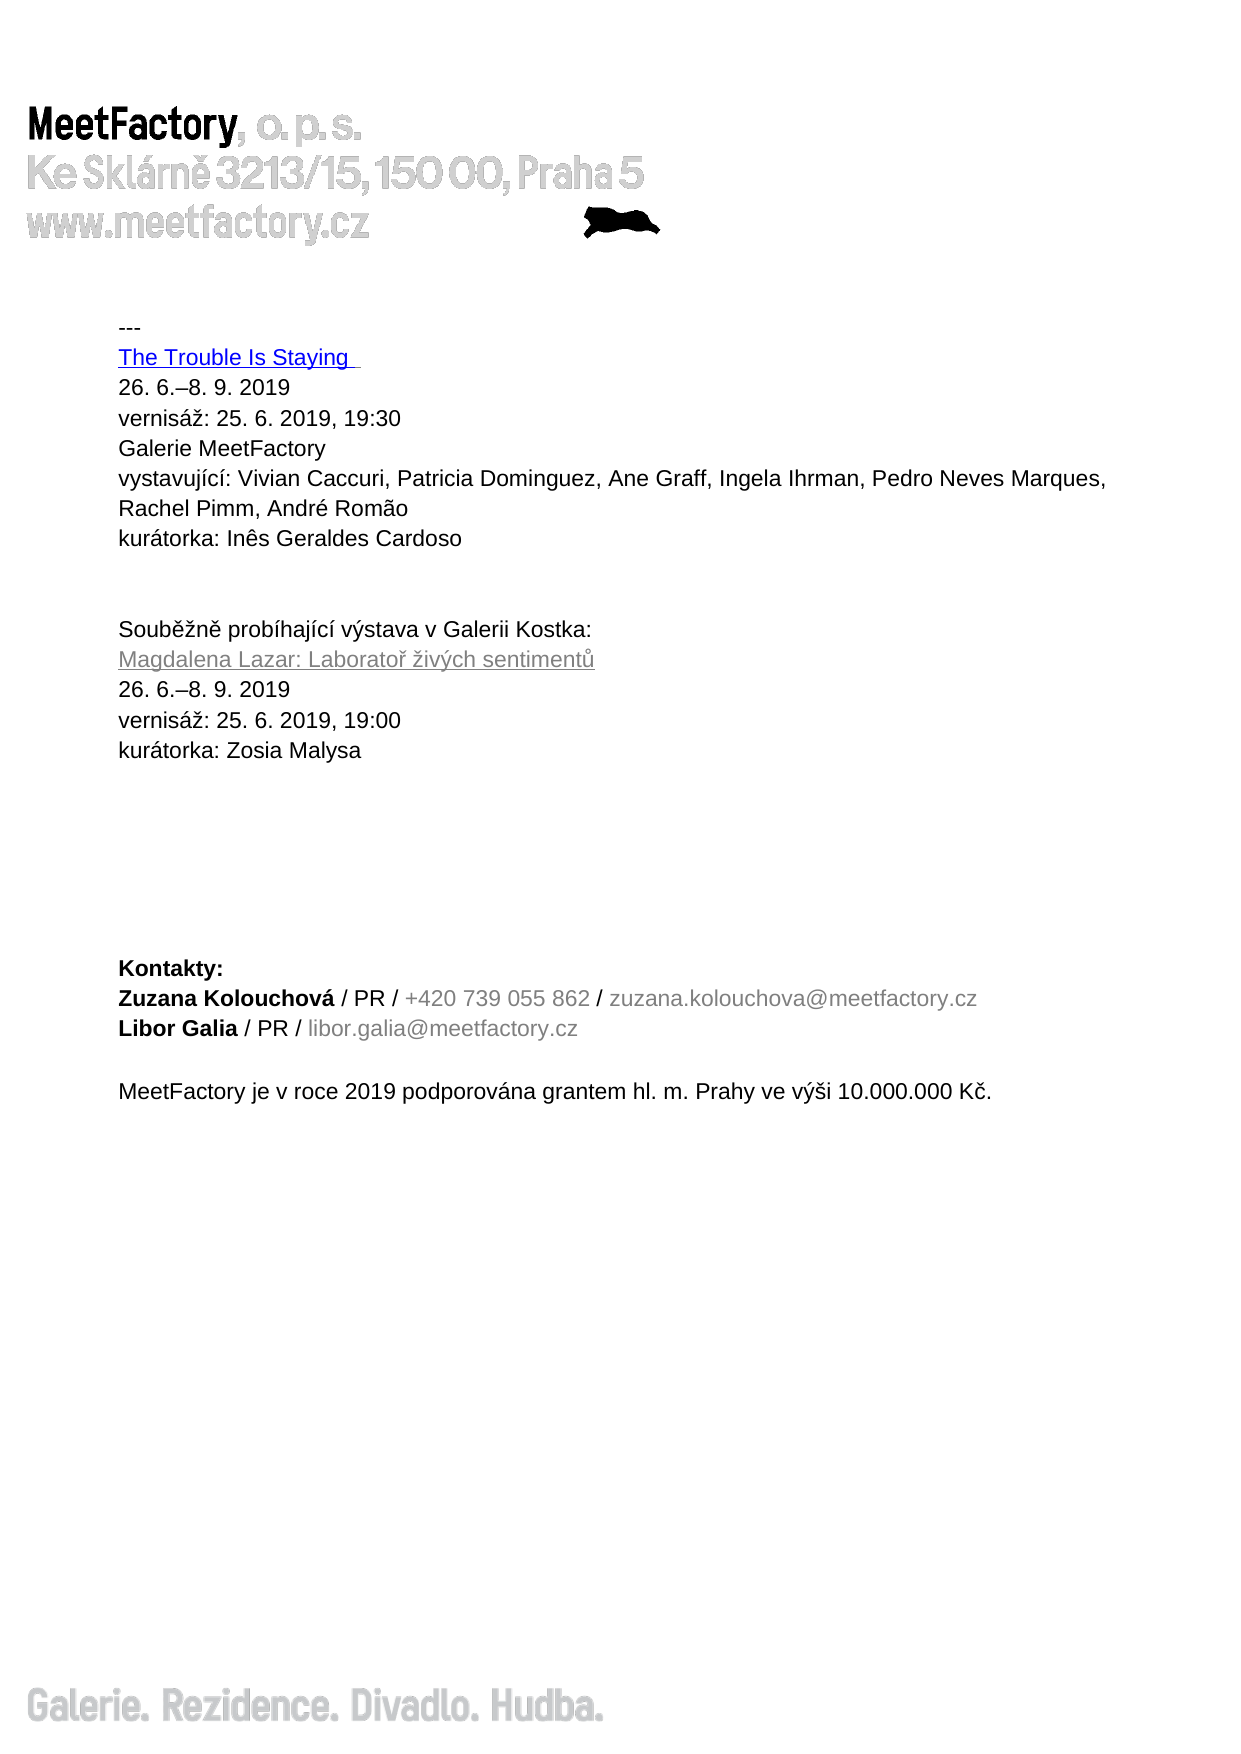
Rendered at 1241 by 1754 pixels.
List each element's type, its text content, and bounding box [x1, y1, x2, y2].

text Kontakty: Zuzana Kolouchová / PR / +420 739 055 862 / zuzana.kolouchova@meetfactory.cz Libor Galia / PR / libor.galia@meetfactory.cz [118, 955, 1122, 1041]
text --- The Trouble Is Staying 26. 6.–8. 9. 2019 vernisáž: 25. 6. 2019, 19:30 Galerie MeetFactory vystavující: Vivian Caccuri, Patricia Dominguez, Ane Graff, Ingela Ihrman, Pedro Neves Marques, Rachel Pimm, André Romão kurátorka: Inês Geraldes Cardoso [118, 295, 1122, 552]
picture [0, 73, 1240, 310]
picture [0, 1658, 1240, 1750]
text MeetFactory je v roce 2019 podporována grantem hl. m. Prahy ve výši 10.000.000 Kč. [118, 1078, 1122, 1105]
text Souběžně probíhající výstava v Galerii Kostka: Magdalena Lazar: Laboratoř živých sentimentů 26. 6.–8. 9. 2019 vernisáž: 25. 6. 2019, 19:00 kurátorka: Zosia Malysa [118, 616, 1122, 763]
